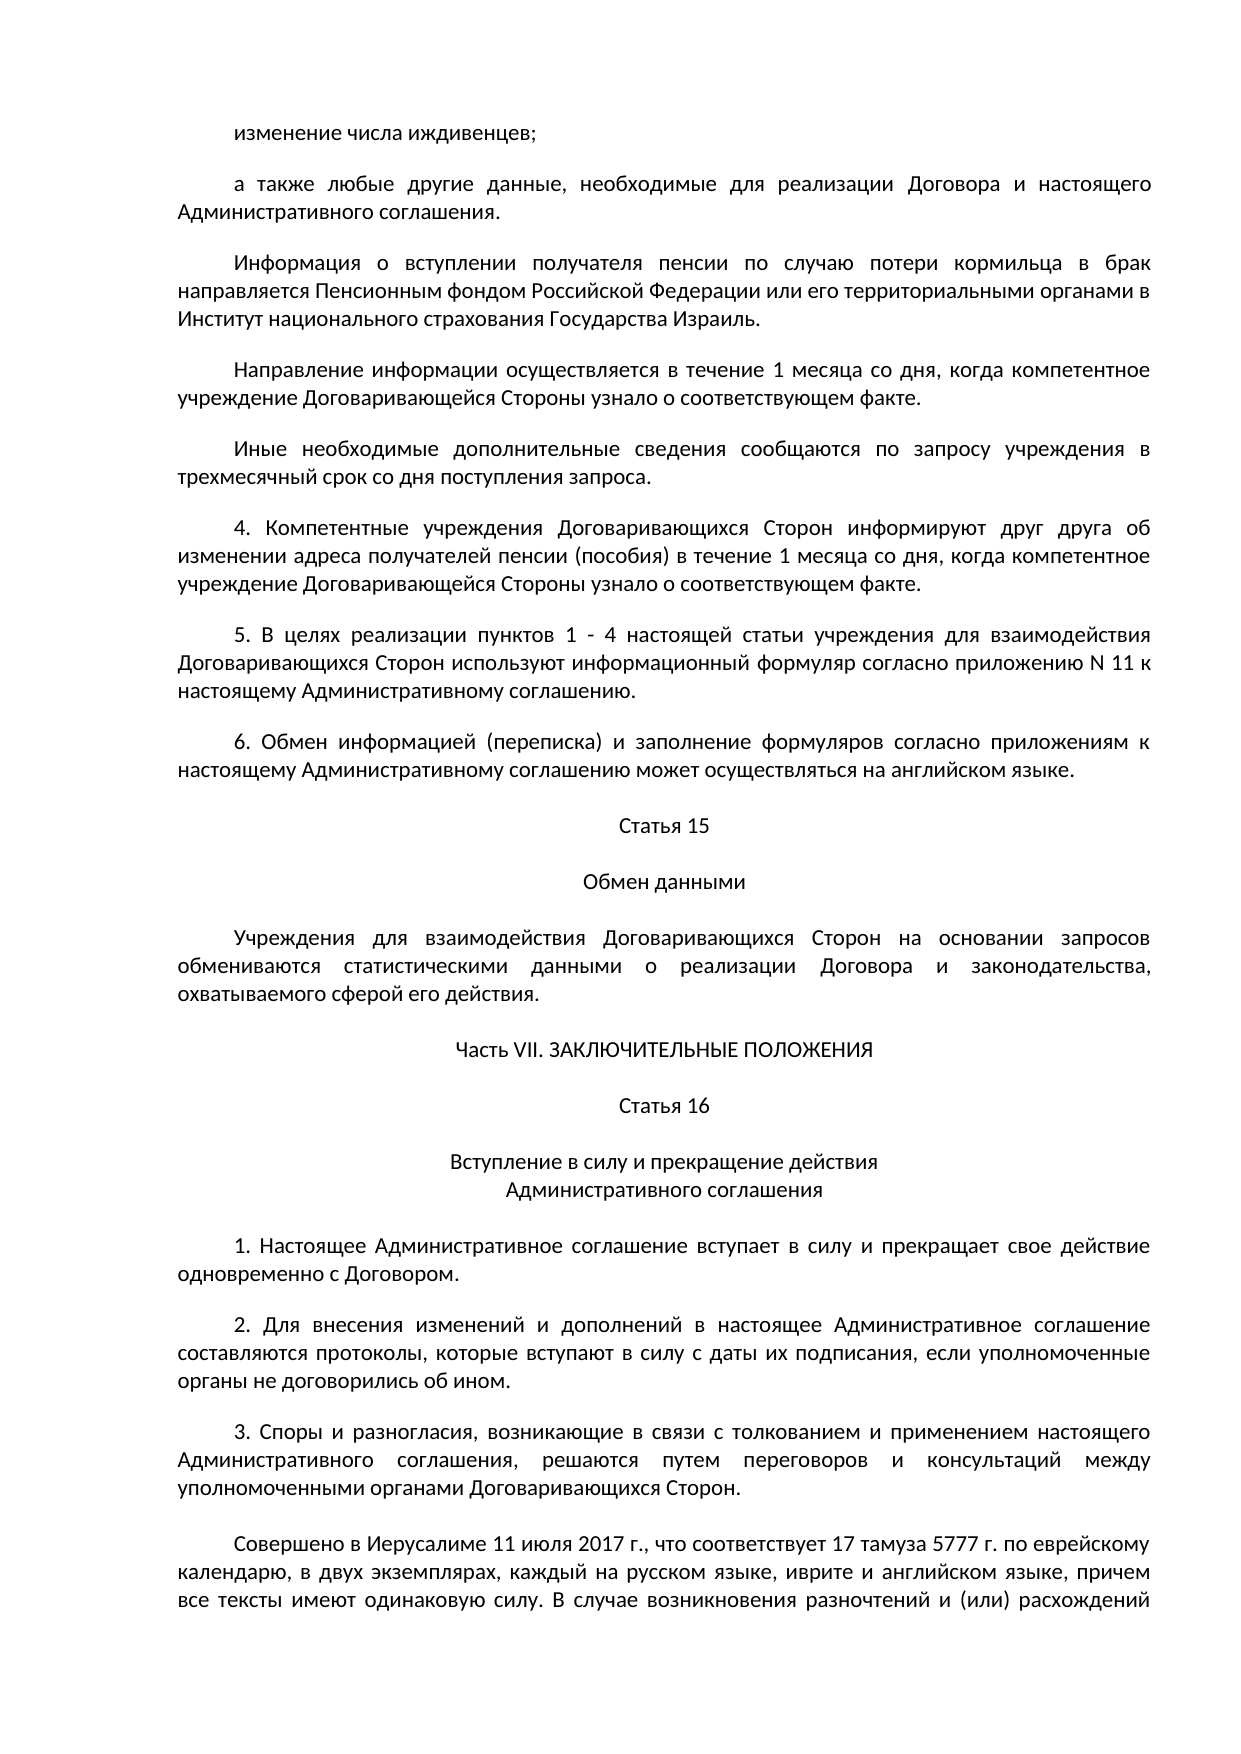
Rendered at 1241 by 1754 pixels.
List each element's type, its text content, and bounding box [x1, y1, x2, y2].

text Направление информации осуществляется в течение 1 месяца со дня, когда компетентное учреждение Договаривающейся Стороны узнало о соответствующем факте. [177, 355, 1152, 411]
text Учреждения для взаимодействия Договаривающихся Сторон на основании запросов обмениваются статистическими данными о реализации Договора и законодательства, охватываемого сферой его действия. [177, 923, 1152, 1007]
text 4. Компетентные учреждения Договаривающихся Сторон информируют друг друга об изменении адреса получателей пенсии (пособия) в течение 1 месяца со дня, когда компетентное учреждение Договаривающейся Стороны узнало о соответствующем факте. [177, 513, 1152, 597]
text Часть VII. ЗАКЛЮЧИТЕЛЬНЫЕ ПОЛОЖЕНИЯ [177, 1035, 1152, 1063]
text а также любые другие данные, необходимые для реализации Договора и настоящего Административного соглашения. [177, 169, 1152, 225]
text 3. Споры и разногласия, возникающие в связи с толкованием и применением настоящего Административного соглашения, решаются путем переговоров и консультаций между уполномоченными органами Договаривающихся Сторон. [177, 1417, 1152, 1501]
text 1. Настоящее Административное соглашение вступает в силу и прекращает свое действие одновременно с Договором. [177, 1231, 1152, 1287]
text Обмен данными [177, 867, 1152, 895]
text 2. Для внесения изменений и дополнений в настоящее Административное соглашение составляются протоколы, которые вступают в силу с даты их подписания, если уполномоченные органы не договорились об ином. [177, 1310, 1152, 1394]
text 5. В целях реализации пунктов 1 - 4 настоящей статьи учреждения для взаимодействия Договаривающихся Сторон используют информационный формуляр согласно приложению N 11 к настоящему Административному соглашению. [177, 620, 1152, 704]
text Административного соглашения [177, 1175, 1152, 1203]
text изменение числа иждивенцев; [177, 118, 1152, 146]
text Вступление в силу и прекращение действия [177, 1147, 1152, 1175]
text Иные необходимые дополнительные сведения сообщаются по запросу учреждения в трехмесячный срок со дня поступления запроса. [177, 434, 1152, 490]
text Статья 15 [177, 811, 1152, 839]
text 6. Обмен информацией (переписка) и заполнение формуляров согласно приложениям к настоящему Административному соглашению может осуществляться на английском языке. [177, 727, 1152, 783]
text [177, 1529, 1152, 1613]
text Информация о вступлении получателя пенсии по случаю потери кормильца в брак направляется Пенсионным фондом Российской Федерации или его территориальными органами в Институт национального страхования Государства Израиль. [177, 248, 1152, 332]
text Статья 16 [177, 1091, 1152, 1119]
